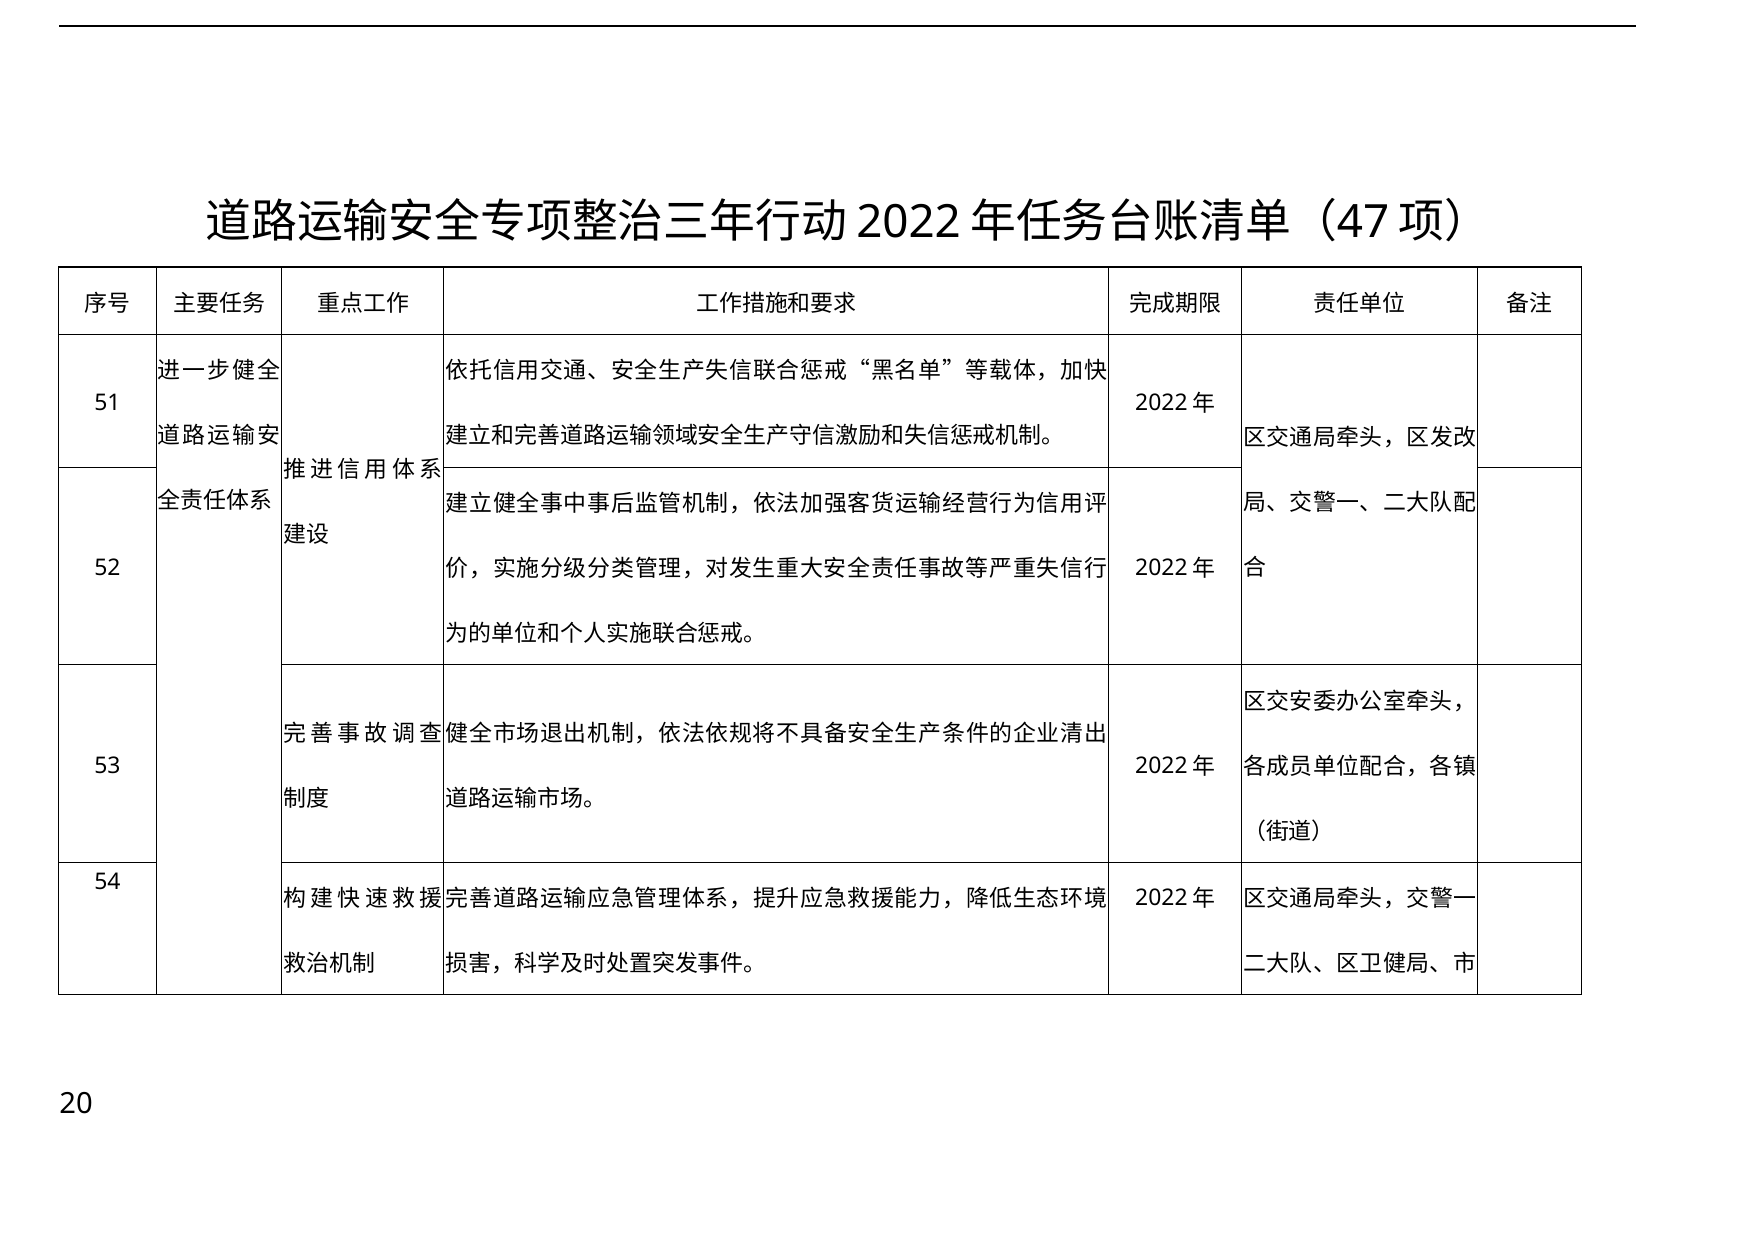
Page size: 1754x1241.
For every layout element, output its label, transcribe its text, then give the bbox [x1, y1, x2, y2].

table_cell 健全市场退出机制，依法依规将不具备安全生产条件的企业清出道路运输市场。 [444, 665, 1108, 862]
table_cell [1478, 335, 1581, 467]
text 道路运输安全专项整治三年行动2022年任务台账清单（47项） [59, 169, 1636, 266]
table_cell 54 [59, 863, 156, 994]
table_cell 2022年 [1109, 863, 1241, 994]
table_header 主要任务 [157, 268, 281, 334]
table_cell 构建快速救援救治机制 [282, 863, 443, 994]
table_header 完成期限 [1109, 268, 1241, 334]
table_header 责任单位 [1242, 268, 1477, 334]
table_cell 区交通局牵头，交警一二大队、区卫健局、市生态环境局汉台分局、区应急管理局等配合，各镇（街道） [1242, 863, 1477, 994]
table_header 备注 [1478, 268, 1581, 334]
table_header 序号 [59, 268, 156, 334]
table_cell [1478, 665, 1581, 862]
table_cell 推进信用体系建设 [282, 335, 443, 664]
table_cell 53 [59, 665, 156, 862]
table_cell [1478, 468, 1581, 664]
table_cell 52 [59, 468, 156, 664]
table_cell [1478, 863, 1581, 994]
table_cell 进一步健全道路运输安全责任体系 [157, 335, 281, 994]
table_cell 2022年 [1109, 335, 1241, 467]
table_cell 完善道路运输应急管理体系，提升应急救援能力，降低生态环境损害，科学及时处置突发事件。 [444, 863, 1108, 994]
table_cell 完善事故调查制度 [282, 665, 443, 862]
table_cell 区交通局牵头，区发改局、交警一、二大队配合 [1242, 335, 1477, 664]
table_header 工作措施和要求 [444, 268, 1108, 334]
table_cell 区交安委办公室牵头，各成员单位配合，各镇（街道） [1242, 665, 1477, 862]
table_cell 建立健全事中事后监管机制，依法加强客货运输经营行为信用评价，实施分级分类管理，对发生重大安全责任事故等严重失信行为的单位和个人实施联合惩戒。 [444, 468, 1108, 664]
table_header 重点工作 [282, 268, 443, 334]
table_cell 2022年 [1109, 665, 1241, 862]
table_cell 依托信用交通、安全生产失信联合惩戒“黑名单”等载体，加快建立和完善道路运输领域安全生产守信激励和失信惩戒机制。 [444, 335, 1108, 467]
table_cell 51 [59, 335, 156, 467]
table_cell 2022年 [1109, 468, 1241, 664]
